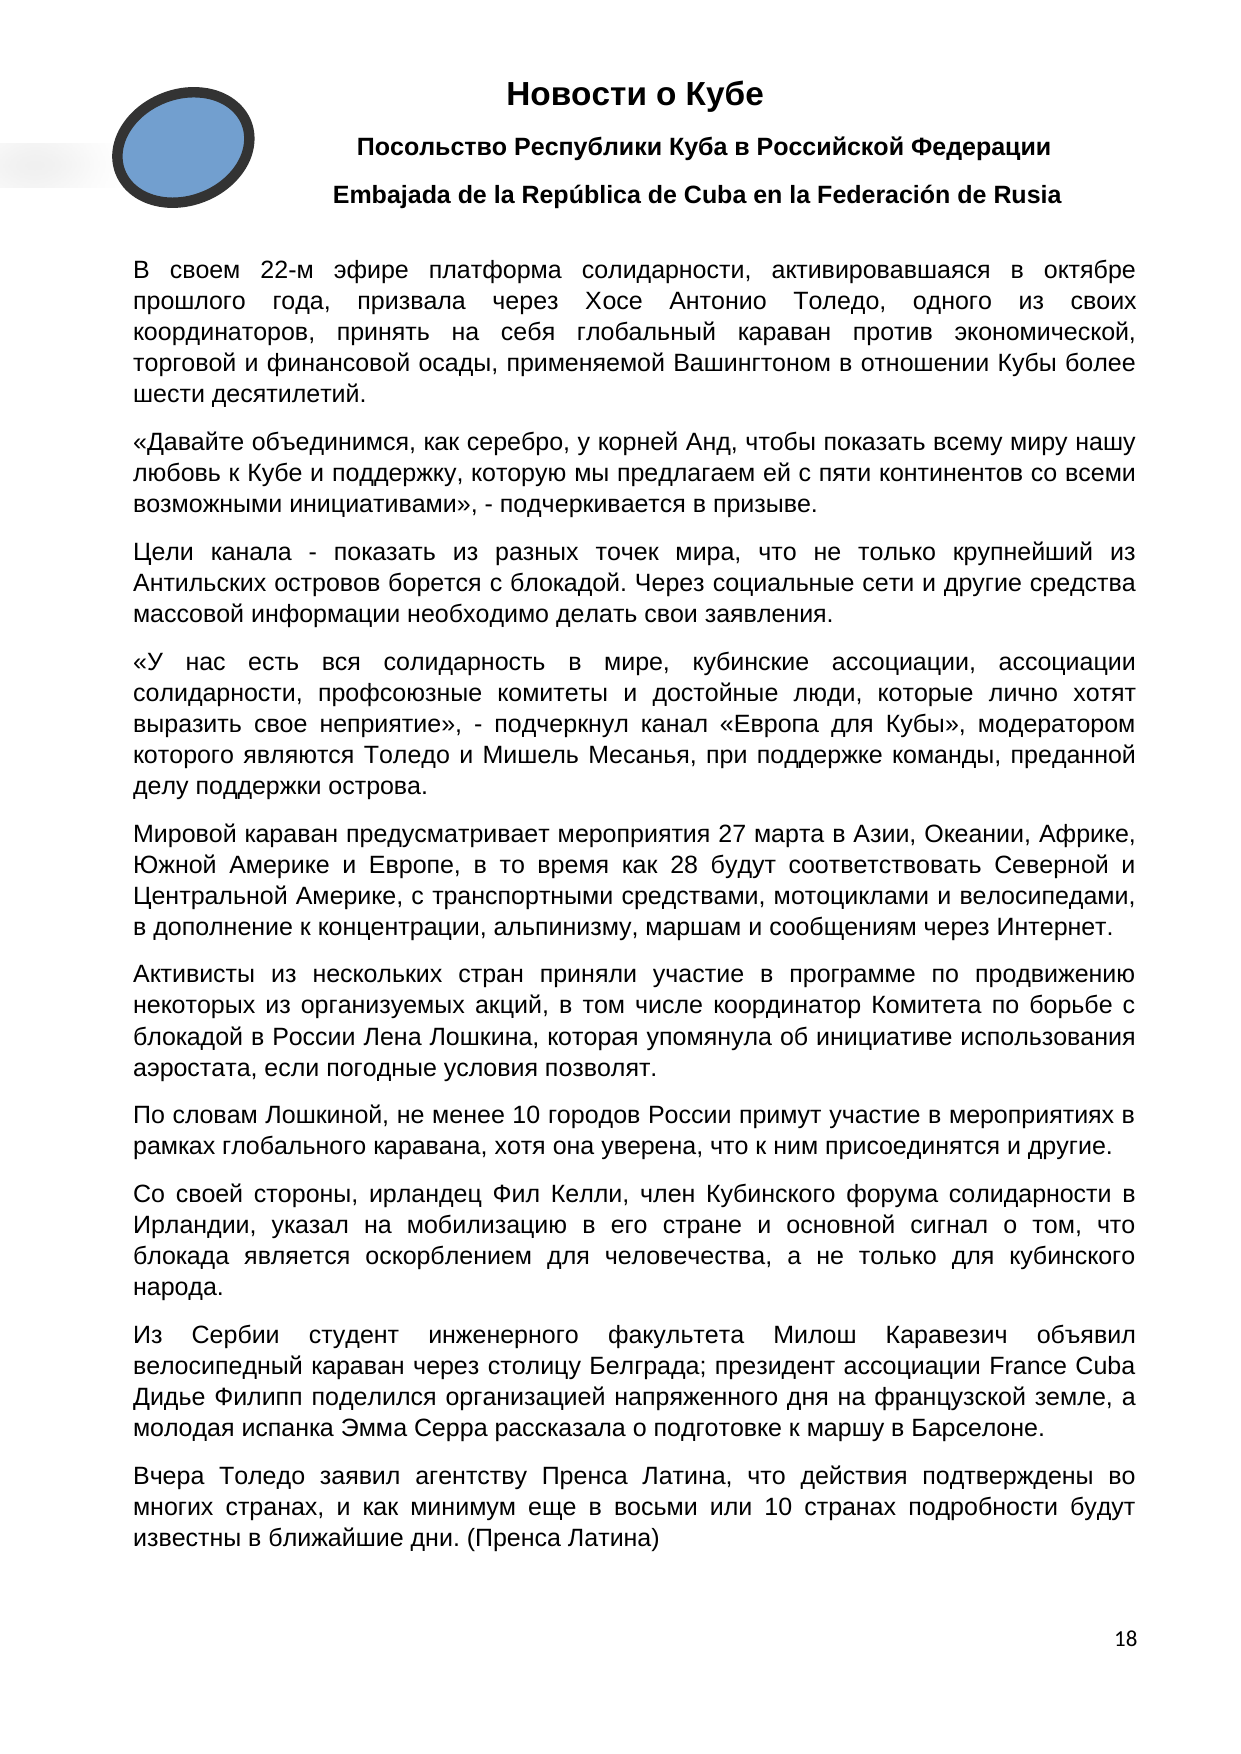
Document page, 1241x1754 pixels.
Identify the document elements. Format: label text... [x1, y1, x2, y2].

text Цели канала - показать из разных точек мира, что не только крупнейший из Антильских островов борется с блокадой. Через социальные сети и другие средства массовой информации необходимо делать свои заявления. [133, 537, 1137, 628]
text Со своей стороны, ирландец Фил Келли, член Кубинского форума солидарности в Ирландии, указал на мобилизацию в его стране и основной сигнал о том, что блокада является оскорблением для человечества, а не только для кубинского народа. [133, 1179, 1137, 1301]
text Вчера Толедо заявил агентству Пренса Латина, что действия подтверждены во многих странах, и как минимум еще в восьми или 10 странах подробности будут известны в ближайшие дни. (Пренса Латина) [133, 1461, 1137, 1552]
text Мировой караван предусматривает мероприятия 27 марта в Азии, Океании, Африке, Южной Америке и Европе, в то время как 28 будут соответствовать Северной и Центральной Америке, с транспортными средствами, мотоциклами и велосипедами, в дополнение к концентрации, альпинизму, маршам и сообщениям через Интернет. [133, 819, 1137, 941]
text Из Сербии студент инженерного факультета Милош Каравезич объявил велосипедный караван через столицу Белграда; президент ассоциации France Cuba Дидье Филипп поделился организацией напряженного дня на французской земле, а молодая испанка Эмма Серра рассказала о подготовке к маршу в Барселоне. [133, 1320, 1137, 1442]
text «У нас есть вся солидарность в мире, кубинские ассоциации, ассоциации солидарности, профсоюзные комитеты и достойные люди, которые лично хотят выразить свое неприятие», - подчеркнул канал «Европа для Кубы», модератором которого являются Толедо и Мишель Месанья, при поддержке команды, преданной делу поддержки острова. [133, 647, 1137, 800]
text По словам Лошкиной, не менее 10 городов России примут участие в мероприятиях в рамках глобального каравана, хотя она уверена, что к ним присоединятся и другие. [133, 1100, 1137, 1160]
text «Давайте объединимся, как серебро, у корней Анд, чтобы показать всему миру нашу любовь к Кубе и поддержку, которую мы предлагаем ей с пяти континентов со всеми возможными инициативами», - подчеркивается в призыве. [133, 427, 1137, 518]
text Активисты из нескольких стран приняли участие в программе по продвижению некоторых из организуемых акций, в том числе координатор Комитета по борьбе с блокадой в России Лена Лошкина, которая упомянула об инициативе использования аэростата, если погодные условия позволят. [133, 959, 1137, 1081]
text В своем 22-м эфире платформа солидарности, активировавшаяся в октябре прошлого года, призвала через Хосе Антонио Толедо, одного из своих координаторов, принять на себя глобальный караван против экономической, торговой и финансовой осады, применяемой Вашингтоном в отношении Кубы более шести десятилетий. [133, 255, 1137, 408]
